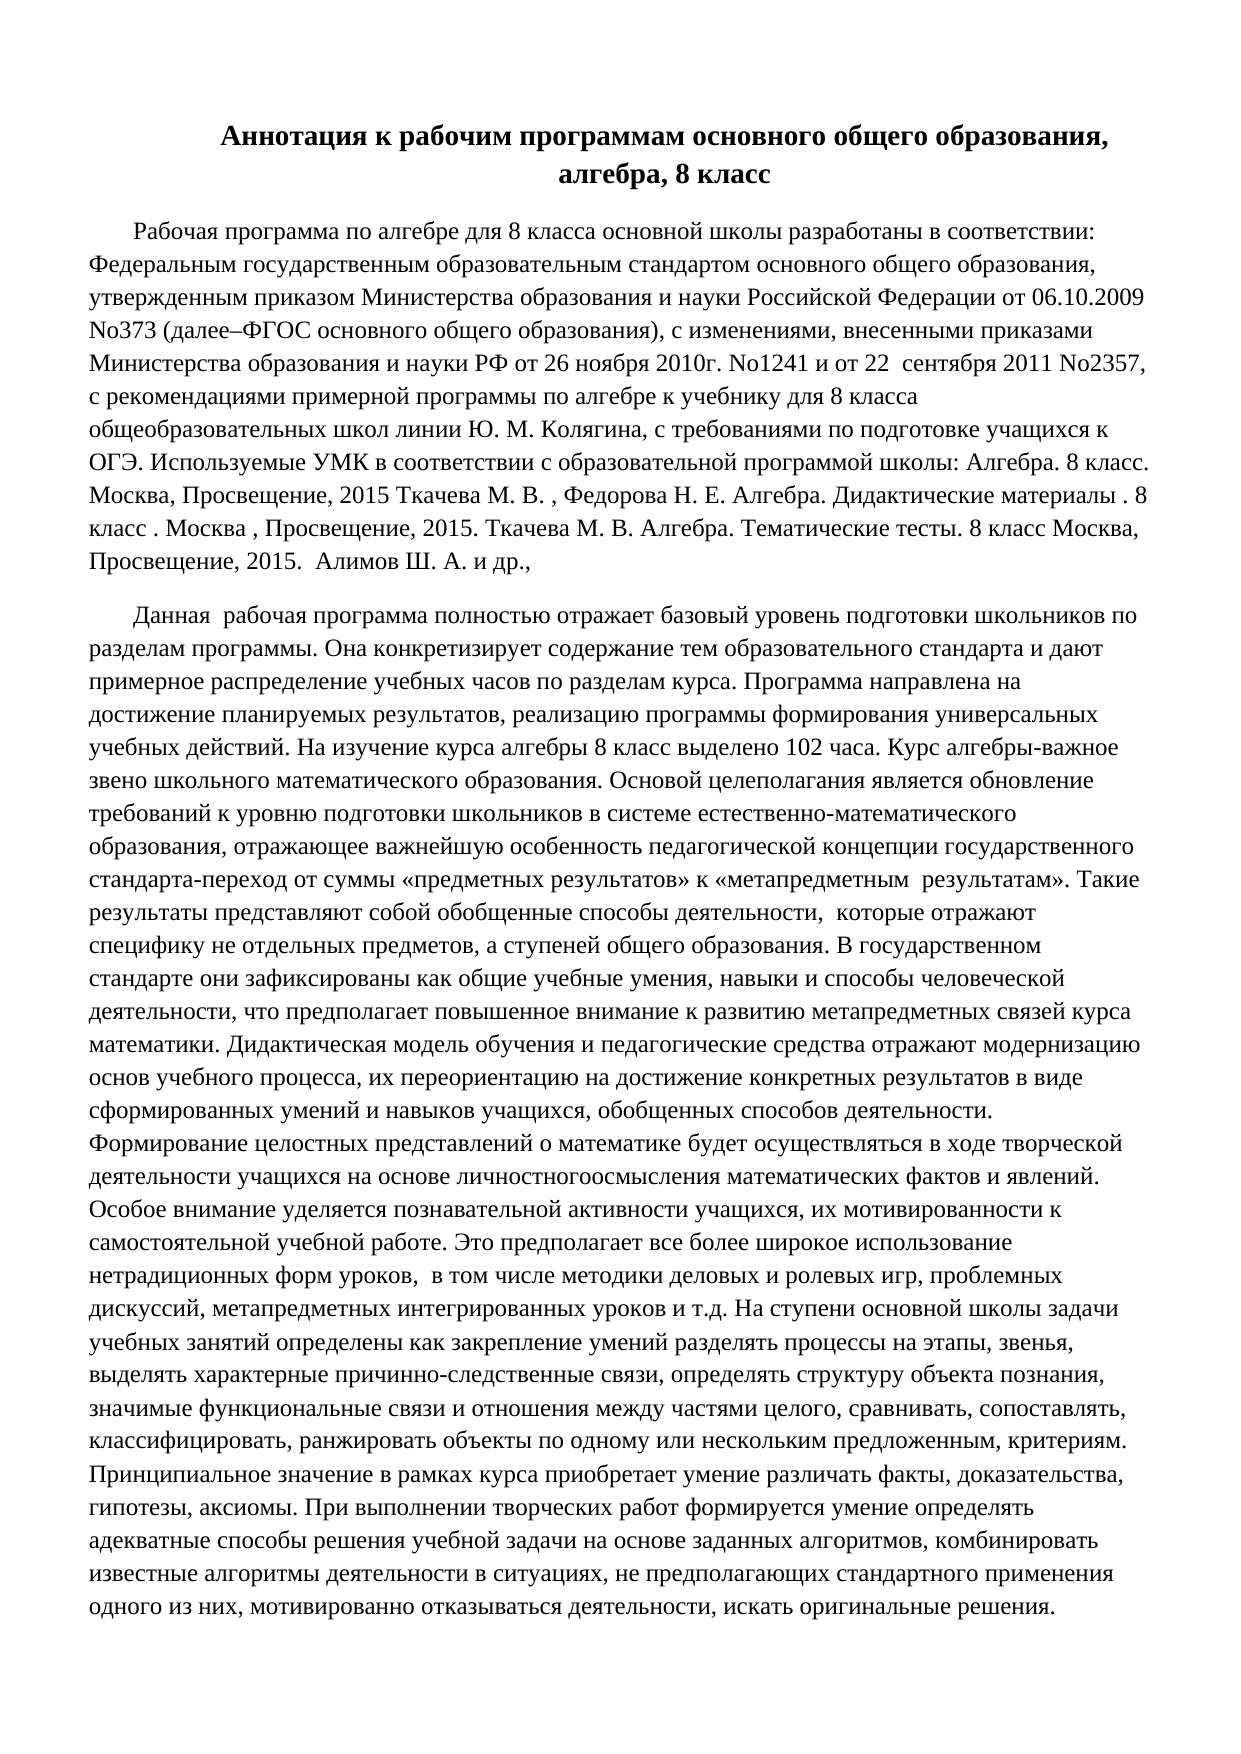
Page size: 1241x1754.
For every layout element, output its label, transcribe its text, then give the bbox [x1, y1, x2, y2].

text Рабочая программа по алгебре для 8 класса основной школы разработаны в соответствии: Федеральным государственным образовательным стандартом основного общего образования, утвержденным приказом Министерства образования и науки Российской Федерации от 06.10.2009 No373 (далее–ФГОС основного общего образования), с изменениями, внесенными приказами Министерства образования и науки РФ от 26 ноября 2010г. No1241 и от 22 сентября 2011 No2357, с рекомендациями примерной программы по алгебре к учебнику для 8 класса общеобразовательных школ линии Ю. М. Колягина, с требованиями по подготовке учащихся к ОГЭ. Используемые УМК в соответствии с образовательной программой школы: Алгебра. 8 класс. Москва, Просвещение, 2015 Ткачева М. В. , Федорова Н. Е. Алгебра. Дидактические материалы . 8 класс . Москва , Просвещение, 2015. Ткачева М. В. Алгебра. Тематические тесты. 8 класс Москва, Просвещение, 2015. Алимов Ш. А. и др., [88, 216, 1152, 575]
text Аннотация к рабочим программам основного общего образования, алгебра, 8 класс [177, 118, 1152, 190]
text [88, 600, 1152, 1619]
